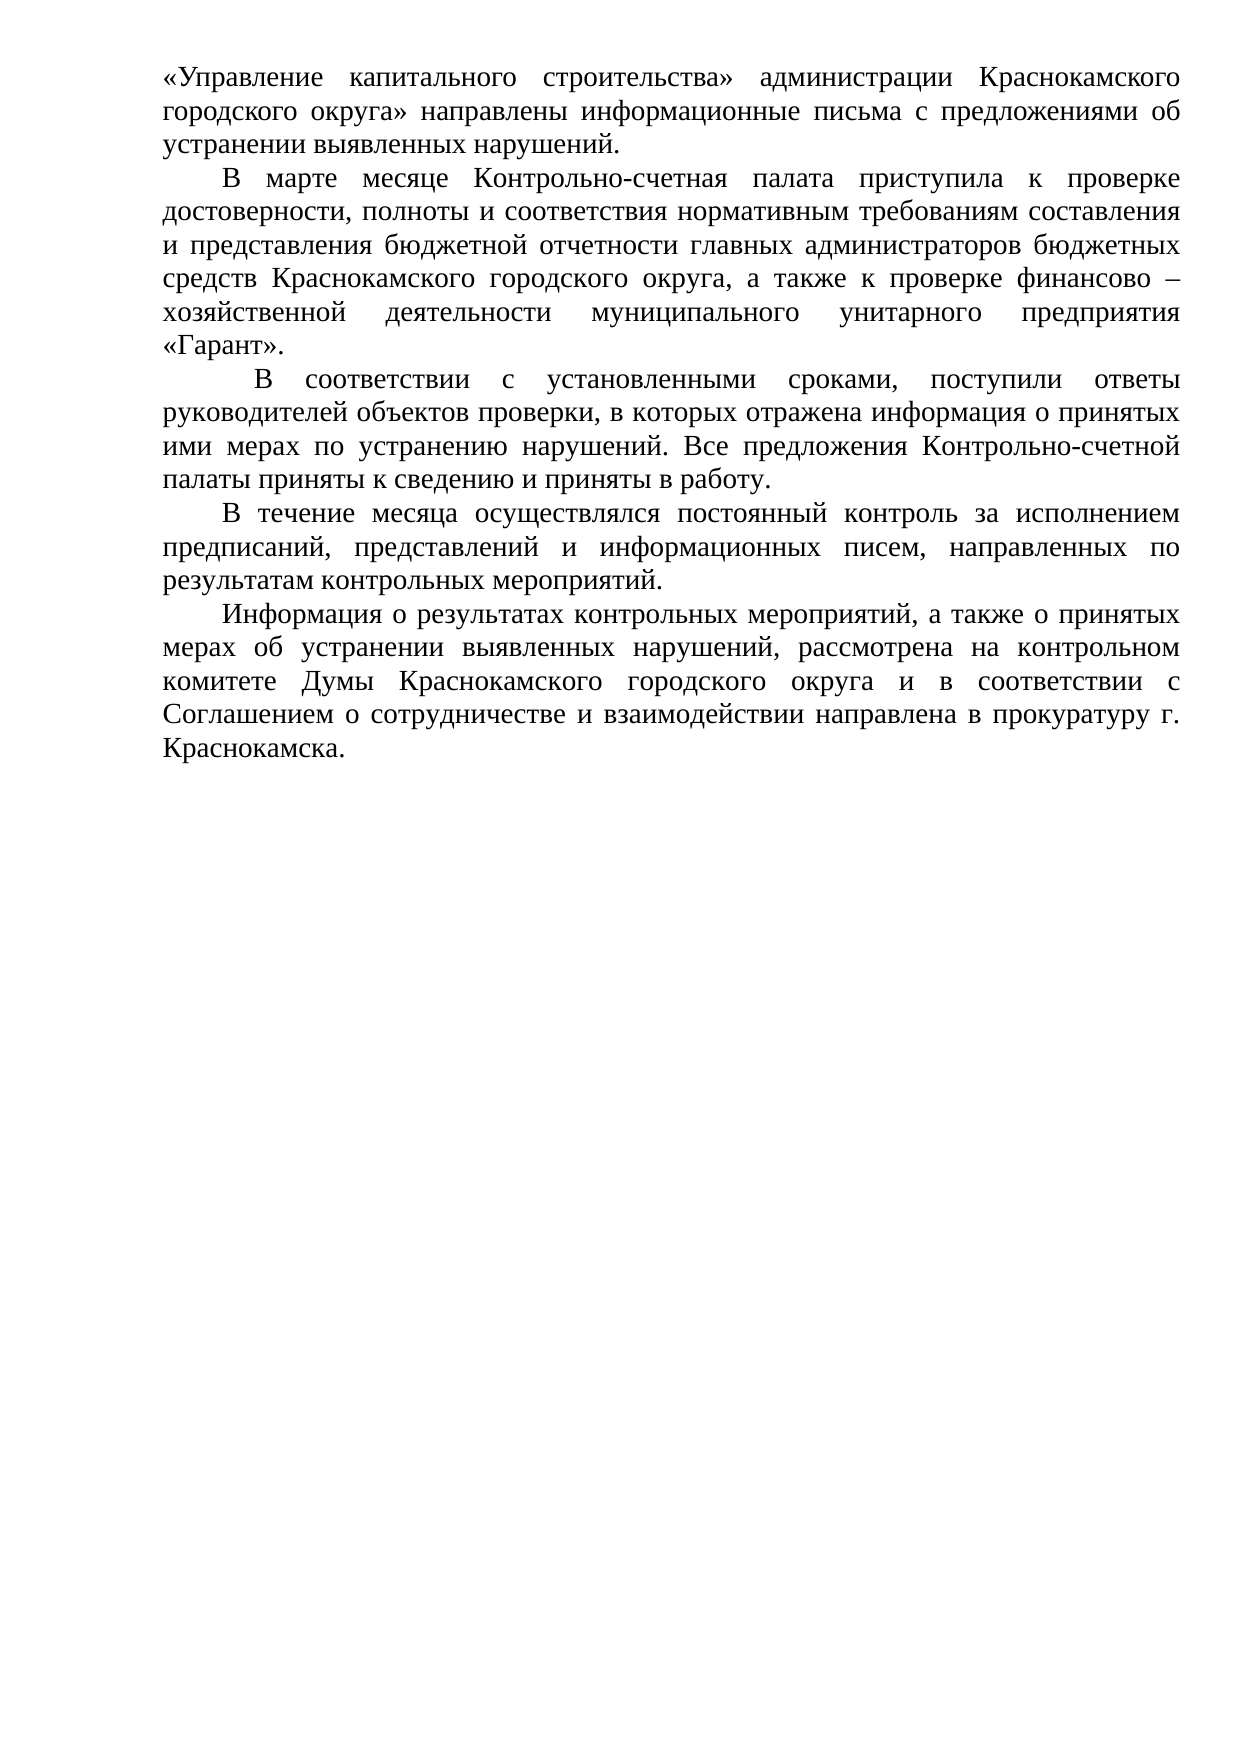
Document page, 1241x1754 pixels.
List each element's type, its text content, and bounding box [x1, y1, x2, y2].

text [162, 59, 1181, 160]
text В соответствии с установленными сроками, поступили ответы руководителей объектов проверки, в которых отражена информация о принятых ими мерах по устранению нарушений. Все предложения Контрольно-счетной палаты приняты к сведению и приняты в работу. [162, 361, 1181, 495]
text В марте месяце Контрольно-счетная палата приступила к проверке достоверности, полноты и соответствия нормативным требованиям составления и представления бюджетной отчетности главных администраторов бюджетных средств Краснокамского городского округа, а также к проверке финансово – хозяйственной деятельности муниципального унитарного предприятия «Гарант». [162, 160, 1181, 361]
text В течение месяца осуществлялся постоянный контроль за исполнением предписаний, представлений и информационных писем, направленных по результатам контрольных мероприятий. [162, 495, 1181, 596]
text Информация о результатах контрольных мероприятий, а также о принятых мерах об устранении выявленных нарушений, рассмотрена на контрольном комитете Думы Краснокамского городского округа и в соответствии с Соглашением о сотрудничестве и взаимодействии направлена в прокуратуру г. Краснокамска. [162, 596, 1181, 763]
